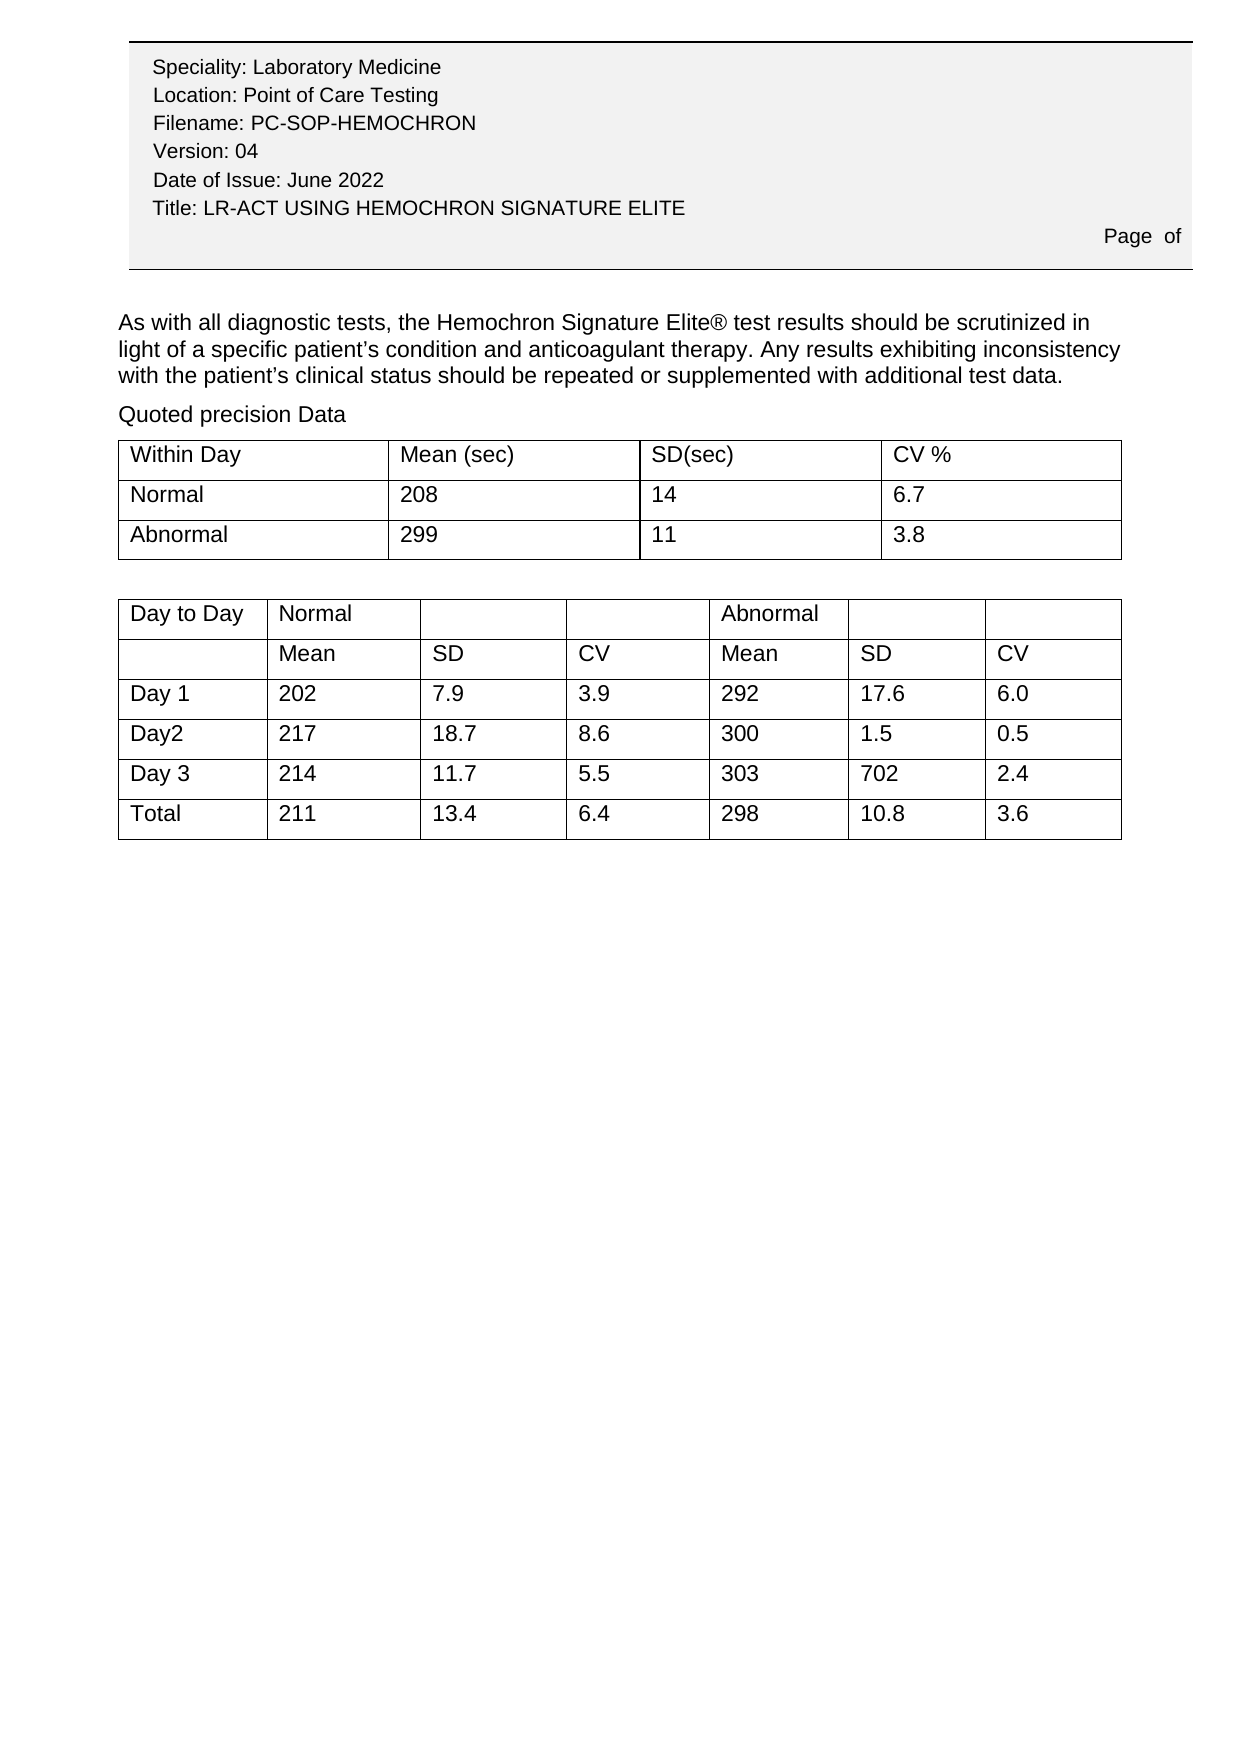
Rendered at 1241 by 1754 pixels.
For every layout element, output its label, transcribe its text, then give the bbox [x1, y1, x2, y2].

table_cell 702 [849, 760, 985, 799]
table_cell 6.4 [567, 800, 709, 839]
table_cell 211 [268, 800, 420, 839]
table_cell 3.8 [882, 521, 1121, 559]
table_cell 3.9 [567, 680, 709, 719]
table_cell 10.8 [849, 800, 985, 839]
table_cell 0.5 [986, 720, 1121, 759]
table_cell Total [119, 800, 267, 839]
table_cell Day 1 [119, 680, 267, 719]
table_cell Day2 [119, 720, 267, 759]
table_cell 14 [641, 481, 881, 519]
table_cell SD [849, 640, 985, 679]
table_cell 208 [389, 481, 639, 519]
table_cell 6.0 [986, 680, 1121, 719]
table_cell 18.7 [421, 720, 566, 759]
table_cell Normal [119, 481, 388, 519]
table_cell 298 [710, 800, 848, 839]
table_cell 303 [710, 760, 848, 799]
table_header CV % [882, 441, 1121, 479]
table_cell SD [421, 640, 566, 679]
table_header Abnormal [710, 600, 848, 639]
table_cell 17.6 [849, 680, 985, 719]
table_cell 7.9 [421, 680, 566, 719]
table_cell 2.4 [986, 760, 1121, 799]
table_header [567, 600, 709, 639]
table_cell CV [986, 640, 1121, 679]
table_cell 214 [268, 760, 420, 799]
table_header SD(sec) [641, 441, 881, 479]
table_cell [119, 640, 267, 679]
text Quoted precision Data [118, 401, 1122, 427]
table_header [986, 600, 1121, 639]
table_cell 6.7 [882, 481, 1121, 519]
table_cell 3.6 [986, 800, 1121, 839]
table_cell CV [567, 640, 709, 679]
table_cell 11 [641, 521, 881, 559]
table_cell 202 [268, 680, 420, 719]
table_cell Mean [268, 640, 420, 679]
table_cell 217 [268, 720, 420, 759]
table_cell Mean [710, 640, 848, 679]
table_header Within Day [119, 441, 388, 479]
text As with all diagnostic tests, the Hemochron Signature Elite® test results should be scrutinized in light of a specific patient’s condition and anticoagulant therapy. Any results exhibiting inconsistency with the patient’s clinical status should be repeated or supplemented with additional test data. [118, 309, 1122, 388]
table_header Normal [268, 600, 420, 639]
table_cell 299 [389, 521, 639, 559]
table_cell Abnormal [119, 521, 388, 559]
table_cell 300 [710, 720, 848, 759]
table_cell 5.5 [567, 760, 709, 799]
table_cell 292 [710, 680, 848, 719]
table_header Day to Day [119, 600, 267, 639]
table_cell 8.6 [567, 720, 709, 759]
table_cell Day 3 [119, 760, 267, 799]
table_header Mean (sec) [389, 441, 639, 479]
table_header [849, 600, 985, 639]
table_cell 11.7 [421, 760, 566, 799]
table_cell 1.5 [849, 720, 985, 759]
table_header [421, 600, 566, 639]
table_cell 13.4 [421, 800, 566, 839]
